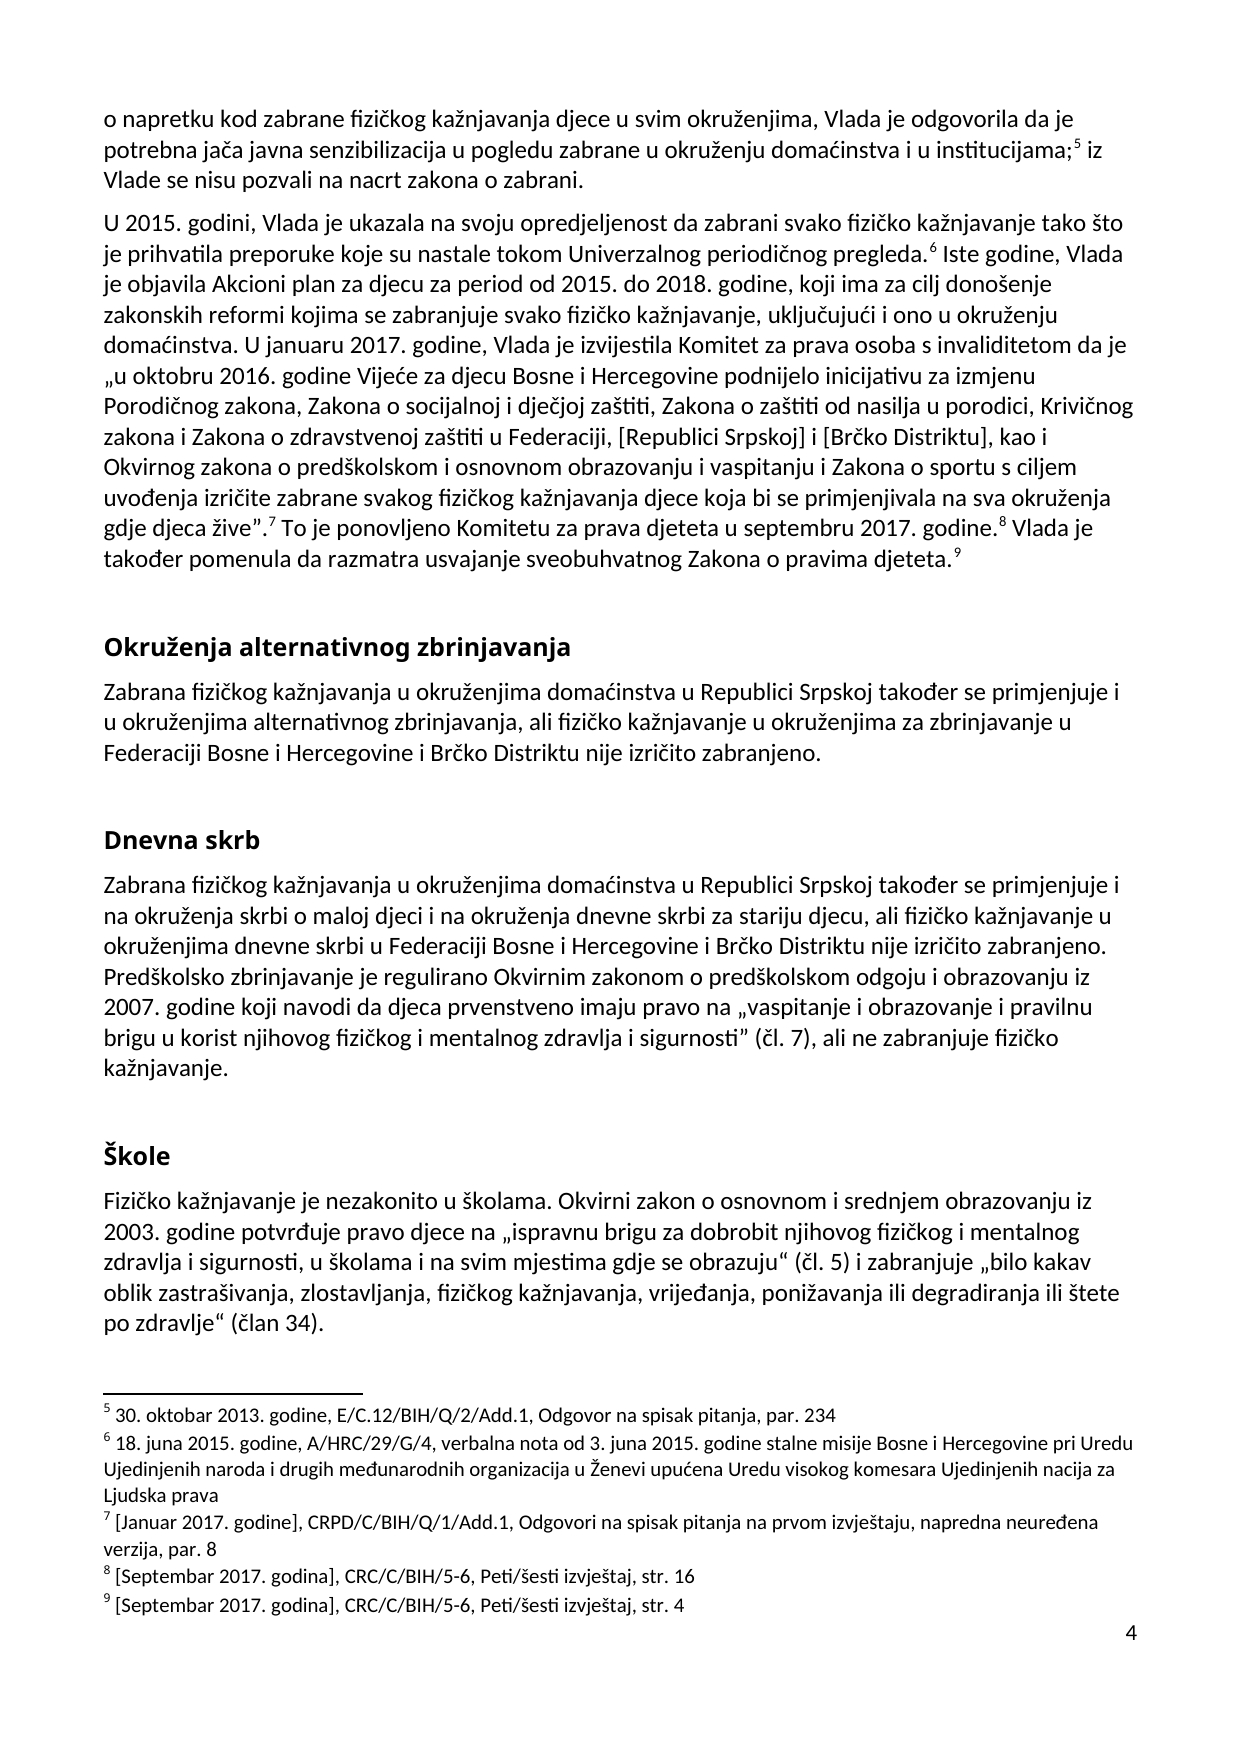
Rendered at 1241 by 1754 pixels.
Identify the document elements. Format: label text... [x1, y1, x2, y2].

text Zabrana fizičkog kažnjavanja u okruženjima domaćinstva u Republici Srpskoj također se primjenjuje i na okruženja skrbi o maloj djeci i na okruženja dnevne skrbi za stariju djecu, ali fizičko kažnjavanje u okruženjima dnevne skrbi u Federaciji Bosne i Hercegovine i Brčko Distriktu nije izričito zabranjeno. Predškolsko zbrinjavanje je regulirano Okvirnim zakonom o predškolskom odgoju i obrazovanju iz 2007. godine koji navodi da djeca prvenstveno imaju pravo na „vaspitanje i obrazovanje i pravilnu brigu u korist njihovog fizičkog i mentalnog zdravlja i sigurnosti” (čl. 7), ali ne zabranjuje fizičko kažnjavanje. [103, 869, 1137, 1083]
subtitle Okruženja alternativnog zbrinjavanja [103, 629, 1137, 663]
text Fizičko kažnjavanje je nezakonito u školama. Okvirni zakon o osnovnom i srednjem obrazovanju iz 2003. godine potvrđuje pravo djece na „ispravnu brigu za dobrobit njihovog fizičkog i mentalnog zdravlja i sigurnosti, u školama i na svim mjestima gdje se obrazuju“ (čl. 5) i zabranjuje „bilo kakav oblik zastrašivanja, zlostavljanja, fizičkog kažnjavanja, vrijeđanja, ponižavanja ili degradiranja ili štete po zdravlje“ (član 34). [103, 1185, 1137, 1338]
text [103, 103, 1137, 195]
text Zabrana fizičkog kažnjavanja u okruženjima domaćinstva u Republici Srpskoj također se primjenjuje i u okruženjima alternativnog zbrinjavanja, ali fizičko kažnjavanje u okruženjima za zbrinjavanje u Federaciji Bosne i Hercegovine i Brčko Distriktu nije izričito zabranjeno. [103, 676, 1137, 767]
subtitle Dnevna skrb [103, 823, 1137, 857]
text U 2015. godini, Vlada je ukazala na svoju opredjeljenost da zabrani svako fizičko kažnjavanje tako što je prihvatila preporuke koje su nastale tokom Univerzalnog periodičnog pregleda. Iste godine, Vlada je objavila Akcioni plan za djecu za period od 2015. do 2018. godine, koji ima za cilj donošenje zakonskih reformi kojima se zabranjuje svako fizičko kažnjavanje, uključujući i ono u okruženju domaćinstva. U januaru 2017. godine, Vlada je izvijestila Komitet za prava osoba s invaliditetom da je „u oktobru 2016. godine Vijeće za djecu Bosne i Hercegovine podnijelo inicijativu za izmjenu Porodičnog zakona, Zakona o socijalnoj i dječjoj zaštiti, Zakona o zaštiti od nasilja u porodici, Krivičnog zakona i Zakona o zdravstvenoj zaštiti u Federaciji, [Republici Srpskoj] i [Brčko Distriktu], kao i Okvirnog zakona o predškolskom i osnovnom obrazovanju i vaspitanju i Zakona o sportu s ciljem uvođenja izričite zabrane svakog fizičkog kažnjavanja djece koja bi se primjenjivala na sva okruženja gdje djeca žive”. To je ponovljeno Komitetu za prava djeteta u septembru 2017. godine. Vlada je također pomenula da razmatra usvajanje sveobuhvatnog Zakona o pravima djeteta. [103, 207, 1137, 574]
subtitle Škole [103, 1138, 1137, 1173]
